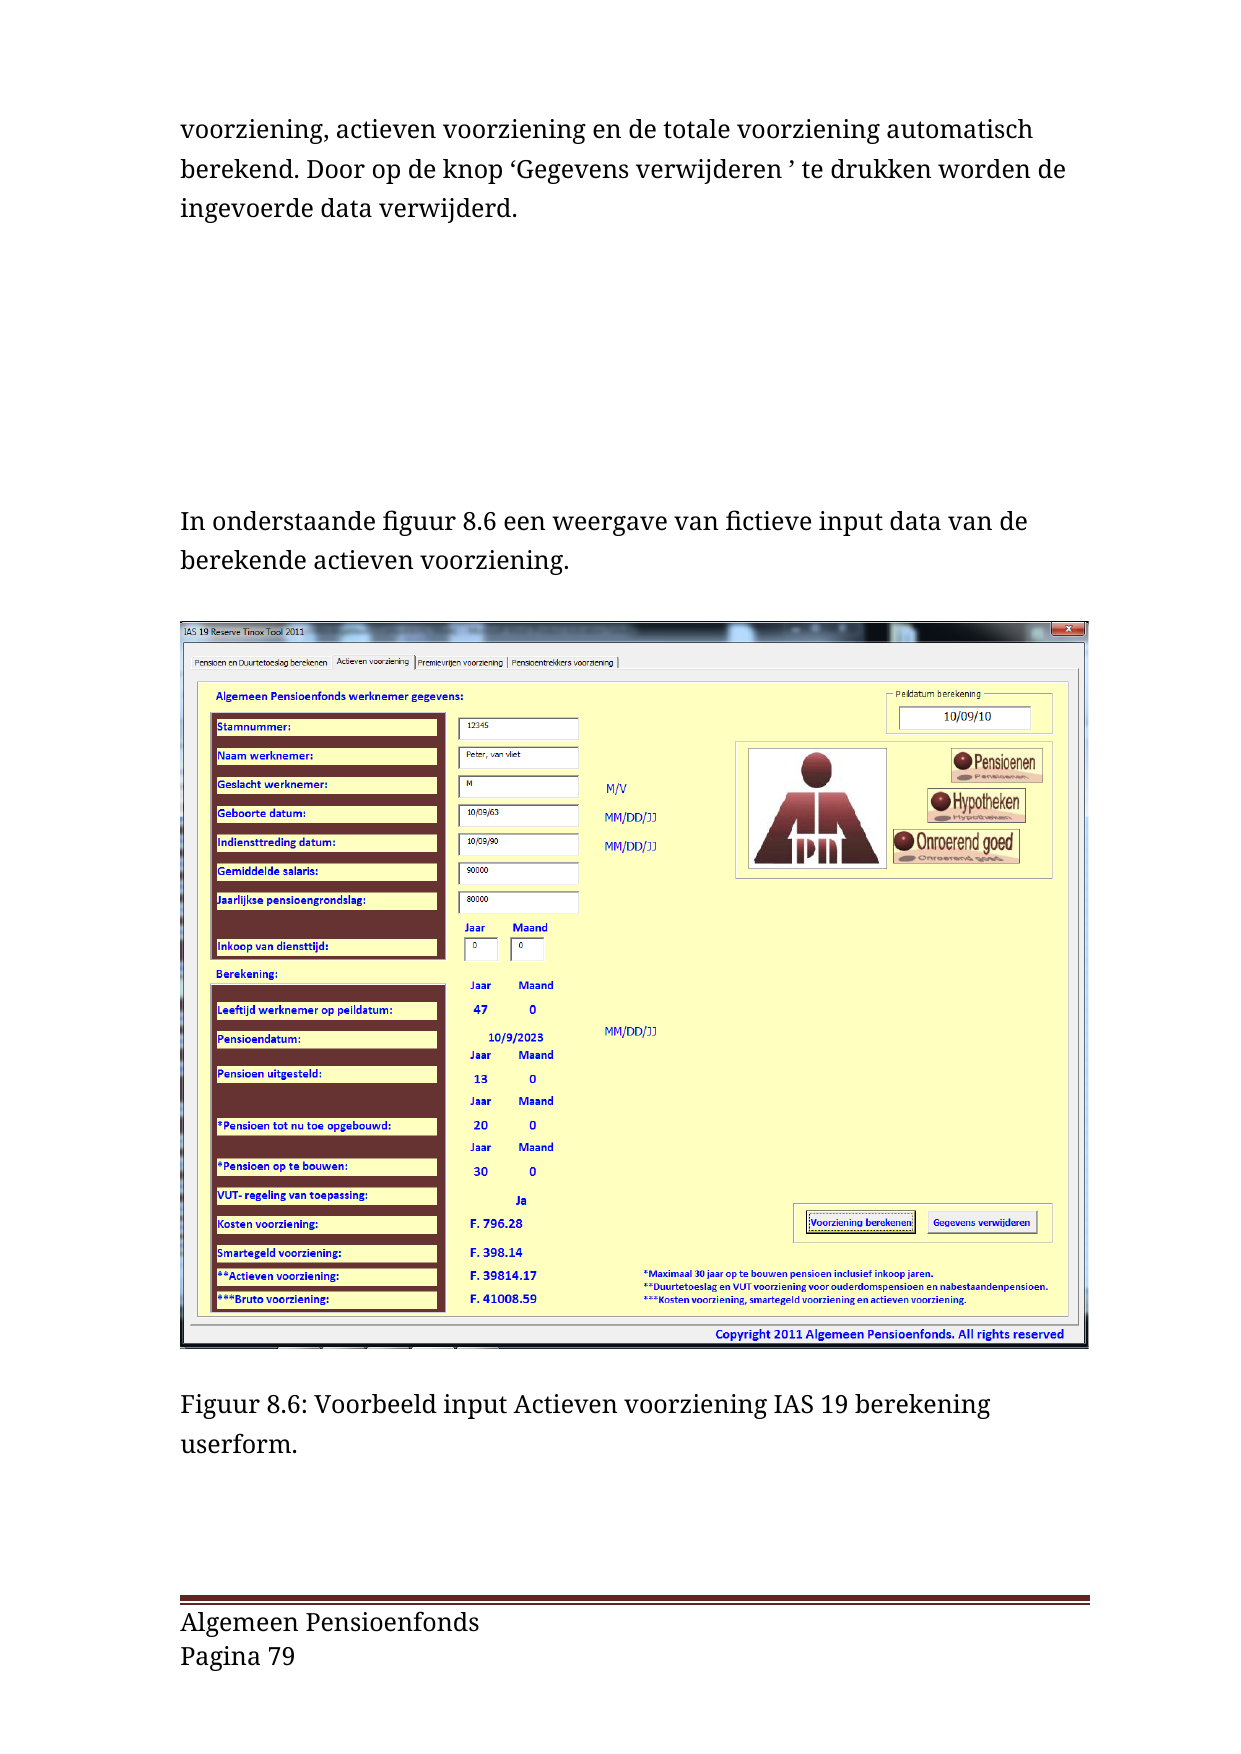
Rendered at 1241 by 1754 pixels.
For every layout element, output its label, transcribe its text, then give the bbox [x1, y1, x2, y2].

text Figuur 8.6: Voorbeeld input Actieven voorziening IAS 19 berekening userform. [180, 1387, 1090, 1460]
text In onderstaande figuur 8.6 een weergave van fictieve input data van de berekende actieven voorziening. [180, 504, 1090, 577]
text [180, 112, 1090, 224]
picture [180, 621, 1089, 1349]
